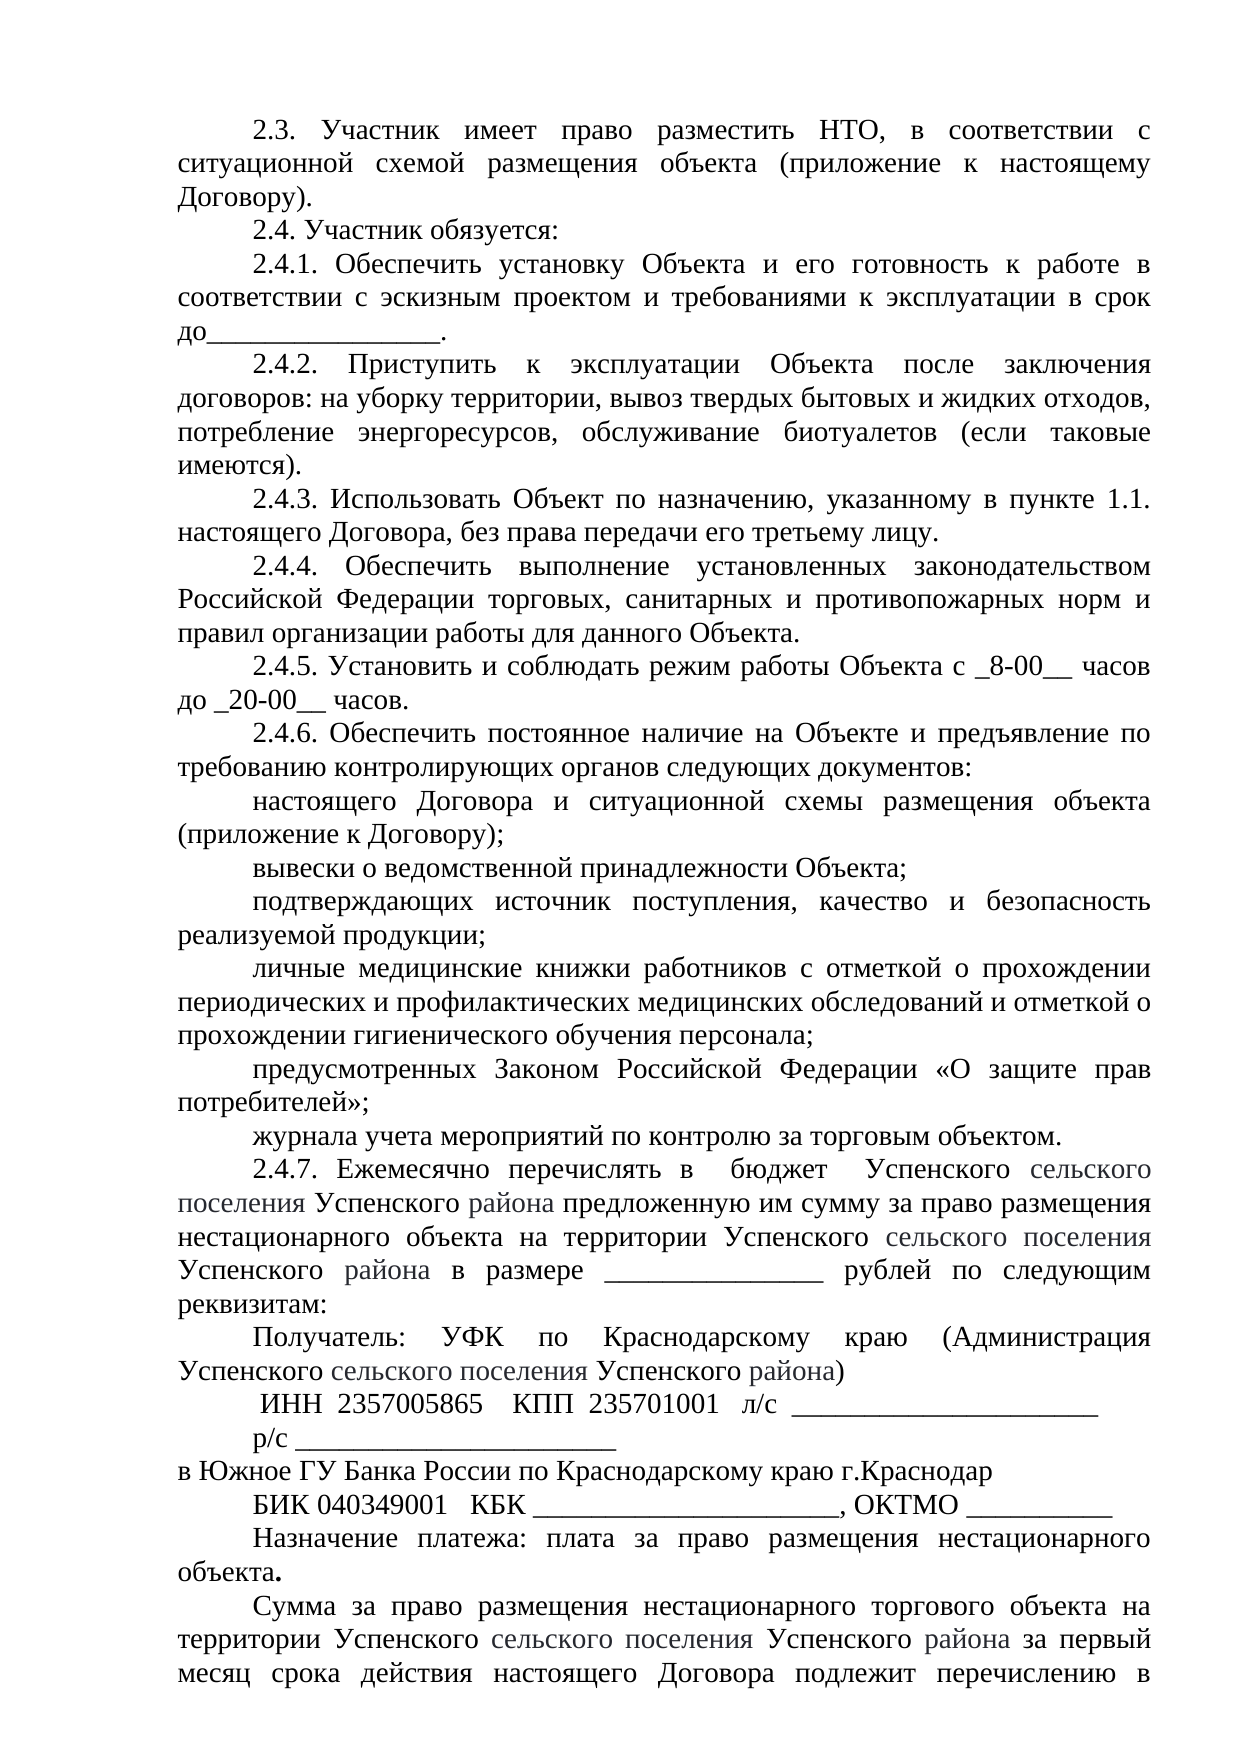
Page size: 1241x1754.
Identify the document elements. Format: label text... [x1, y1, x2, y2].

text предусмотренных Законом Российской Федерации «О защите прав потребителей»; [177, 1051, 1152, 1118]
text 2.4.1. Обеспечить установку Объекта и его готовность к работе в соответствии с эскизным проектом и требованиями к эксплуатации в срок до________________. [177, 246, 1152, 347]
text личные медицинские книжки работников с отметкой о прохождении периодических и профилактических медицинских обследований и отметкой о прохождении гигиенического обучения персонала; [177, 950, 1152, 1051]
text подтверждающих источник поступления, качество и безопасность реализуемой продукции; [177, 883, 1152, 950]
text 2.4.3. Использовать Объект по назначению, указанному в пункте 1.1. настоящего Договора, без права передачи его третьему лицу. [177, 481, 1152, 548]
text вывески о ведомственной принадлежности Объекта; [177, 850, 1152, 883]
text 2.4.5. Установить и соблюдать режим работы Объекта с _8-00__ часов до _20-00__ часов. [177, 648, 1152, 716]
text 2.4. Участник обязуется: [177, 212, 1152, 246]
text БИК 040349001 КБК _____________________, ОКТМО __________ [177, 1487, 1152, 1521]
text в Южное ГУ Банка России по Краснодарскому краю г.Краснодар [177, 1453, 1152, 1487]
text 2.3. Участник имеет право разместить НТО, в соответствии с ситуационной схемой размещения объекта (приложение к настоящему Договору). [177, 112, 1152, 212]
text настоящего Договора и ситуационной схемы размещения объекта (приложение к Договору); [177, 783, 1152, 850]
text 2.4.4. Обеспечить выполнение установленных законодательством Российской Федерации торговых, санитарных и противопожарных норм и правил организации работы для данного Объекта. [177, 548, 1152, 648]
text р/с ______________________ [177, 1420, 1152, 1453]
text 2.4.2. Приступить к эксплуатации Объекта после заключения договоров: на уборку территории, вывоз твердых бытовых и жидких отходов, потребление энергоресурсов, обслуживание биотуалетов (если таковые имеются). [177, 347, 1152, 481]
text ИНН 2357005865 КПП 235701001 л/с _____________________ [177, 1386, 1152, 1420]
text Назначение платежа: плата за право размещения нестационарного объекта. [177, 1521, 1152, 1588]
text журнала учета мероприятий по контролю за торговым объектом. [177, 1118, 1152, 1152]
text Получатель: УФК по Краснодарскому краю (Администрация Успенского сельского поселения Успенского района) [177, 1319, 1152, 1386]
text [177, 1588, 1152, 1688]
text 2.4.7. Ежемесячно перечислять в бюджет Успенского сельского поселения Успенского района предложенную им сумму за право размещения нестационарного объекта на территории Успенского сельского поселения Успенского района в размере _______________ рублей по следующим реквизитам: [177, 1152, 1152, 1319]
text 2.4.6. Обеспечить постоянное наличие на Объекте и предъявление по требованию контролирующих органов следующих документов: [177, 716, 1152, 783]
